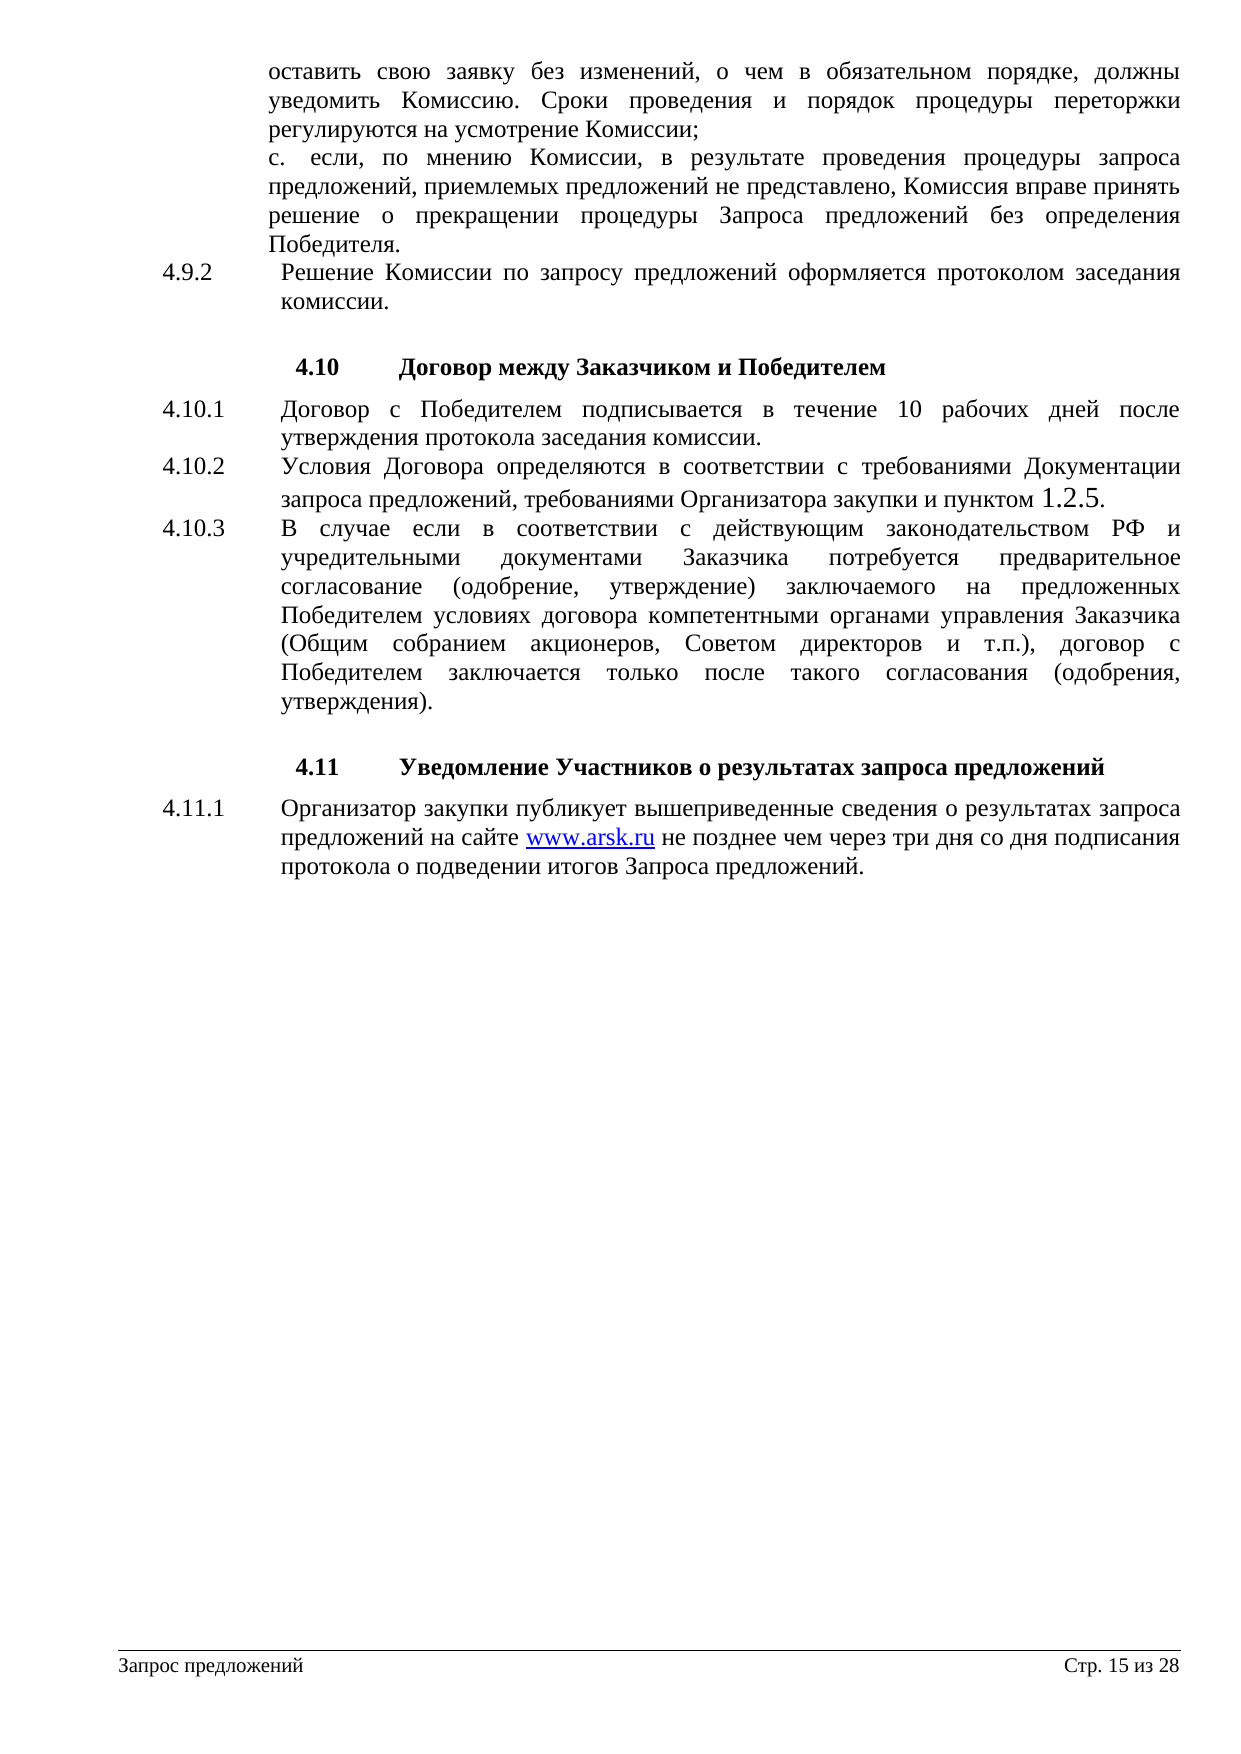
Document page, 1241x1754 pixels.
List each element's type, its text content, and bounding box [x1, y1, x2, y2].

list если, по мнению Комиссии, в результате проведения процедуры запроса предложений, приемлемых предложений не представлено, Комиссия вправе принять решение о прекращении процедуры Запроса предложений без определения Победителя. [268, 142, 1181, 257]
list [268, 56, 1181, 142]
text Организатор закупки публикует вышеприведенные сведения о результатах запроса предложений на сайте www.arsk.ru не позднее чем через три дня со дня подписания протокола о подведении итогов Запроса предложений. [162, 793, 1181, 880]
text Условия Договора определяются в соответствии с требованиями Документации запроса предложений, требованиями Организатора закупки и пунктом 1.2.5. [162, 451, 1181, 513]
text Договор с Победителем подписывается в течение 10 рабочих дней после утверждения протокола заседания комиссии. [162, 394, 1181, 451]
text В случае если в соответствии с действующим законодательством РФ и учредительными документами Заказчика потребуется предварительное согласование (одобрение, утверждение) заключаемого на предложенных Победителем условиях договора компетентными органами управления Заказчика (Общим собранием акционеров, Советом директоров и т.п.), договор с Победителем заключается только после такого согласования (одобрения, утверждения). [162, 513, 1181, 715]
subtitle Уведомление Участников о результатах запроса предложений [236, 752, 1181, 781]
subtitle Договор между Заказчиком и Победителем [236, 352, 1181, 381]
text Решение Комиссии по запросу предложений оформляется протоколом заседания комиссии. [162, 257, 1181, 315]
